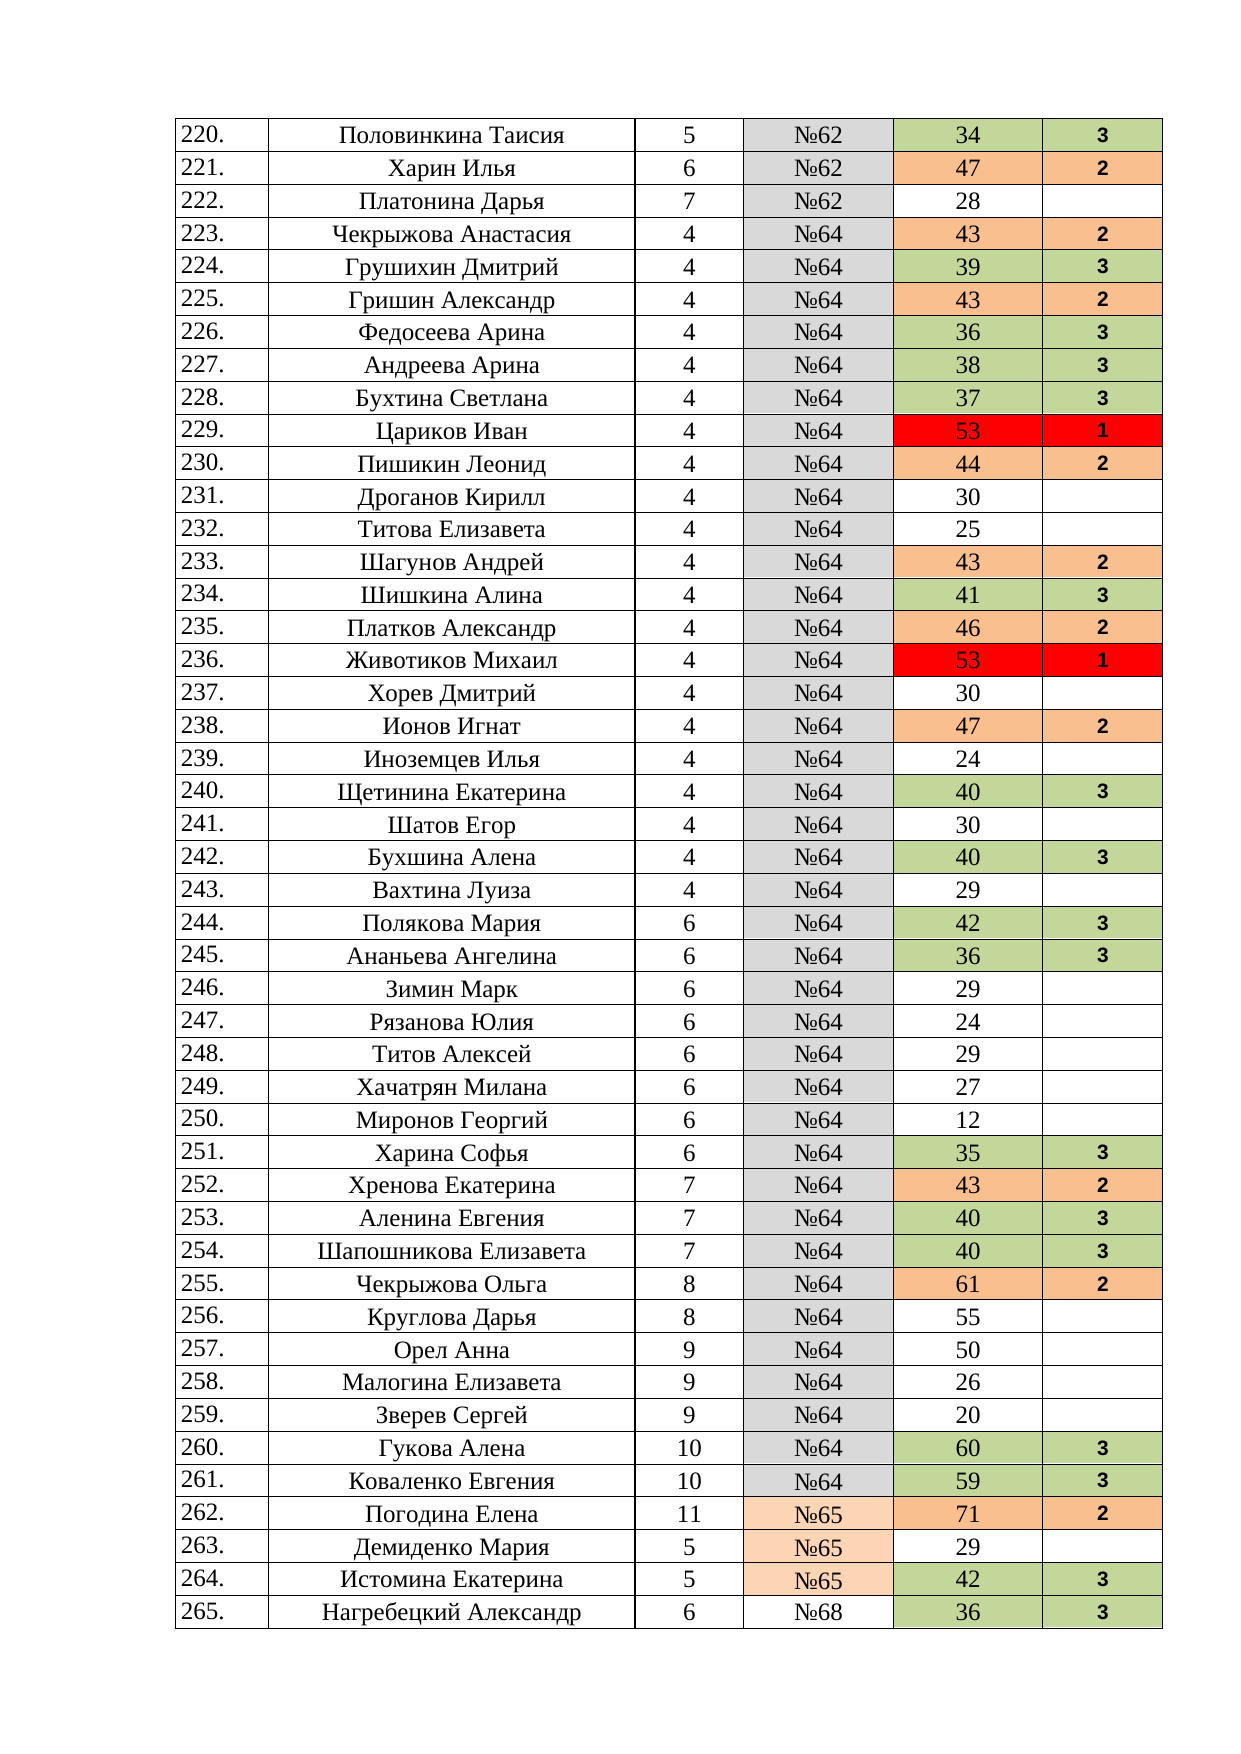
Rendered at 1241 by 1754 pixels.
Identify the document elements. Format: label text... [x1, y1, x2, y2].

table_cell [176, 1071, 268, 1102]
table_cell Платков Александр [269, 611, 634, 643]
table_cell 29 [894, 1530, 1042, 1562]
table_cell 6 [636, 1136, 743, 1168]
table_cell [176, 1202, 268, 1234]
table_cell [1043, 874, 1162, 906]
table_cell [1043, 1038, 1162, 1070]
table_cell №64 [744, 1399, 893, 1431]
table_cell 3 [1043, 841, 1162, 873]
table_cell 4 [636, 611, 743, 643]
table_cell 34 [894, 119, 1042, 151]
table_cell №65 [744, 1497, 893, 1529]
table_cell №62 [744, 185, 893, 217]
table_cell №68 [744, 1596, 893, 1627]
table_cell 2 [1043, 611, 1162, 643]
table_cell 40 [894, 1202, 1042, 1234]
table_cell Грушихин Дмитрий [269, 250, 634, 282]
table_cell Титова Елизавета [269, 513, 634, 545]
table_cell [176, 283, 268, 315]
table_cell [176, 1005, 268, 1037]
table_cell №62 [744, 119, 893, 151]
table_cell Нагребецкий Александр [269, 1596, 634, 1627]
table_cell №64 [744, 546, 893, 577]
table_cell 43 [894, 218, 1042, 249]
table_cell Вахтина Луиза [269, 874, 634, 906]
table_cell 61 [894, 1268, 1042, 1299]
table_cell №64 [744, 447, 893, 479]
table_cell 36 [894, 316, 1042, 348]
table_cell 29 [894, 1038, 1042, 1070]
table_cell 4 [636, 710, 743, 742]
table_cell [176, 644, 268, 676]
table_cell №64 [744, 644, 893, 676]
table_cell 3 [1043, 119, 1162, 151]
table_cell 43 [894, 283, 1042, 315]
table_cell 6 [636, 1596, 743, 1627]
table_cell Зимин Марк [269, 972, 634, 1004]
table_cell №64 [744, 1432, 893, 1463]
table_cell [176, 447, 268, 479]
table_cell [176, 349, 268, 381]
table_cell 30 [894, 677, 1042, 709]
table_cell 41 [894, 579, 1042, 610]
table_cell [176, 1169, 268, 1201]
table_cell [176, 874, 268, 906]
table_cell [176, 1268, 268, 1299]
table_cell [1043, 972, 1162, 1004]
table_cell 4 [636, 218, 743, 249]
table_cell №64 [744, 1202, 893, 1234]
table_cell 42 [894, 907, 1042, 938]
table_cell 2 [1043, 1497, 1162, 1529]
table_cell Погодина Елена [269, 1497, 634, 1529]
table_cell 3 [1043, 1202, 1162, 1234]
table_cell 7 [636, 185, 743, 217]
table_cell 1 [1043, 415, 1162, 446]
table_cell [176, 1366, 268, 1398]
table_cell 2 [1043, 710, 1162, 742]
table_cell Истомина Екатерина [269, 1563, 634, 1595]
table_cell 42 [894, 1563, 1042, 1595]
table_cell №64 [744, 1104, 893, 1135]
table_cell Половинкина Таисия [269, 119, 634, 151]
table_cell [1043, 480, 1162, 512]
table_cell 10 [636, 1465, 743, 1496]
table_cell Ананьева Ангелина [269, 940, 634, 971]
table_cell 43 [894, 546, 1042, 577]
table_cell №64 [744, 1465, 893, 1496]
table_cell [1043, 1005, 1162, 1037]
table_cell 40 [894, 775, 1042, 807]
table_cell 4 [636, 382, 743, 413]
table_cell №64 [744, 316, 893, 348]
table_cell 4 [636, 874, 743, 906]
table_cell [1043, 1530, 1162, 1562]
table_cell [176, 185, 268, 217]
table_cell [176, 316, 268, 348]
table_cell [176, 513, 268, 545]
table_cell 4 [636, 677, 743, 709]
table_cell [1043, 1366, 1162, 1398]
table_cell 4 [636, 447, 743, 479]
table_cell №64 [744, 250, 893, 282]
table_cell [176, 1530, 268, 1562]
table_cell Коваленко Евгения [269, 1465, 634, 1496]
table_cell Круглова Дарья [269, 1300, 634, 1332]
table_cell [1043, 513, 1162, 545]
table_cell 30 [894, 480, 1042, 512]
table_cell 40 [894, 841, 1042, 873]
table_cell 6 [636, 1071, 743, 1102]
table_cell [176, 1104, 268, 1135]
table_cell 3 [1043, 940, 1162, 971]
table_cell 2 [1043, 447, 1162, 479]
table_cell [1043, 1333, 1162, 1365]
table_cell 9 [636, 1333, 743, 1365]
table_cell 4 [636, 415, 743, 446]
table_cell Зверев Сергей [269, 1399, 634, 1431]
table_cell 4 [636, 579, 743, 610]
table_cell Аленина Евгения [269, 1202, 634, 1234]
table_cell Хорев Дмитрий [269, 677, 634, 709]
table_cell №64 [744, 940, 893, 971]
table_cell Федосеева Арина [269, 316, 634, 348]
table_cell Животиков Михаил [269, 644, 634, 676]
table_cell Дроганов Кирилл [269, 480, 634, 512]
table_cell 4 [636, 808, 743, 840]
table_cell №64 [744, 349, 893, 381]
table_cell 3 [1043, 1563, 1162, 1595]
table_cell [176, 611, 268, 643]
table_cell [176, 382, 268, 413]
table_cell 44 [894, 447, 1042, 479]
table_cell 6 [636, 1038, 743, 1070]
table_cell Шатов Егор [269, 808, 634, 840]
table_cell [1043, 808, 1162, 840]
table_cell [176, 972, 268, 1004]
table_cell 5 [636, 1563, 743, 1595]
table_cell 47 [894, 152, 1042, 184]
table_cell [176, 480, 268, 512]
table_cell Чекрыжова Ольга [269, 1268, 634, 1299]
table_cell №64 [744, 1038, 893, 1070]
table_cell 2 [1043, 546, 1162, 577]
table_cell 4 [636, 283, 743, 315]
table_cell [176, 152, 268, 184]
table_cell №64 [744, 1333, 893, 1365]
table_cell №64 [744, 874, 893, 906]
table_cell 11 [636, 1497, 743, 1529]
table_cell №64 [744, 743, 893, 774]
table_cell 5 [636, 1530, 743, 1562]
table_cell №64 [744, 775, 893, 807]
table_cell [176, 1235, 268, 1267]
table_cell [1043, 1104, 1162, 1135]
table_cell [176, 119, 268, 151]
table_cell 2 [1043, 1268, 1162, 1299]
table_cell Цариков Иван [269, 415, 634, 446]
table_cell [176, 775, 268, 807]
table_cell 8 [636, 1300, 743, 1332]
table_cell [176, 1136, 268, 1168]
table_cell [176, 841, 268, 873]
table_cell 6 [636, 1104, 743, 1135]
table_cell Шапошникова Елизавета [269, 1235, 634, 1267]
table_cell Хренова Екатерина [269, 1169, 634, 1201]
table_cell Шагунов Андрей [269, 546, 634, 577]
table_cell 2 [1043, 1169, 1162, 1201]
table_cell 71 [894, 1497, 1042, 1529]
table_cell 28 [894, 185, 1042, 217]
table_cell 6 [636, 940, 743, 971]
table_cell 3 [1043, 1432, 1162, 1463]
table_cell [176, 1432, 268, 1463]
table_cell 5 [636, 119, 743, 151]
table_cell 6 [636, 1005, 743, 1037]
table_cell Иноземцев Илья [269, 743, 634, 774]
table_cell Демиденко Мария [269, 1530, 634, 1562]
table_cell 3 [1043, 1235, 1162, 1267]
table_cell 3 [1043, 382, 1162, 413]
table_cell 2 [1043, 218, 1162, 249]
table_cell 9 [636, 1399, 743, 1431]
table_cell 4 [636, 513, 743, 545]
table_cell [176, 546, 268, 577]
table_cell [1043, 677, 1162, 709]
table_cell [176, 1497, 268, 1529]
table_cell 29 [894, 874, 1042, 906]
table_cell №64 [744, 480, 893, 512]
table_cell 30 [894, 808, 1042, 840]
table_cell 59 [894, 1465, 1042, 1496]
table_cell 4 [636, 841, 743, 873]
table_cell Пишикин Леонид [269, 447, 634, 479]
table_cell Щетинина Екатерина [269, 775, 634, 807]
table_cell 2 [1043, 152, 1162, 184]
table_cell 46 [894, 611, 1042, 643]
table_cell №64 [744, 1136, 893, 1168]
table_cell 3 [1043, 1596, 1162, 1627]
table_cell 36 [894, 940, 1042, 971]
table_cell Платонина Дарья [269, 185, 634, 217]
table_cell 36 [894, 1596, 1042, 1627]
table_cell 6 [636, 152, 743, 184]
table_cell 4 [636, 743, 743, 774]
table_cell 24 [894, 743, 1042, 774]
table_cell №64 [744, 382, 893, 413]
table_cell №64 [744, 972, 893, 1004]
table_cell 7 [636, 1202, 743, 1234]
table_cell 7 [636, 1169, 743, 1201]
table_cell 8 [636, 1268, 743, 1299]
table_cell [176, 710, 268, 742]
table_cell №64 [744, 710, 893, 742]
table_cell Рязанова Юлия [269, 1005, 634, 1037]
table_cell №64 [744, 841, 893, 873]
table_cell Гришин Александр [269, 283, 634, 315]
table_cell [176, 250, 268, 282]
table_cell №64 [744, 907, 893, 938]
table_cell 50 [894, 1333, 1042, 1365]
table_cell 25 [894, 513, 1042, 545]
table_cell Орел Анна [269, 1333, 634, 1365]
table_cell 4 [636, 480, 743, 512]
table_cell 3 [1043, 775, 1162, 807]
table_cell [176, 743, 268, 774]
table_cell 27 [894, 1071, 1042, 1102]
table_cell [176, 940, 268, 971]
table_cell [1043, 1300, 1162, 1332]
table_cell [1043, 743, 1162, 774]
table_cell [176, 907, 268, 938]
table_cell [1043, 1071, 1162, 1102]
table_cell 20 [894, 1399, 1042, 1431]
table_cell Ионов Игнат [269, 710, 634, 742]
table_cell Гукова Алена [269, 1432, 634, 1463]
table_cell 37 [894, 382, 1042, 413]
table_cell 1 [1043, 644, 1162, 676]
table_cell Полякова Мария [269, 907, 634, 938]
table_cell 35 [894, 1136, 1042, 1168]
table_cell [1043, 185, 1162, 217]
table_cell №64 [744, 1235, 893, 1267]
table_cell 10 [636, 1432, 743, 1463]
table_cell 3 [1043, 250, 1162, 282]
table_cell №64 [744, 579, 893, 610]
table_cell №64 [744, 415, 893, 446]
table_cell Шишкина Алина [269, 579, 634, 610]
table_cell 4 [636, 316, 743, 348]
table_cell 3 [1043, 1465, 1162, 1496]
table_cell 3 [1043, 316, 1162, 348]
table_cell 7 [636, 1235, 743, 1267]
table_cell [176, 1333, 268, 1365]
table_cell 9 [636, 1366, 743, 1398]
table_cell [176, 1465, 268, 1496]
table_cell 12 [894, 1104, 1042, 1135]
table_cell №64 [744, 1366, 893, 1398]
table_cell 6 [636, 972, 743, 1004]
table_cell 43 [894, 1169, 1042, 1201]
table_cell №64 [744, 1071, 893, 1102]
table_cell №64 [744, 1268, 893, 1299]
table_cell №65 [744, 1530, 893, 1562]
table_cell 53 [894, 415, 1042, 446]
table_cell №64 [744, 677, 893, 709]
table_cell 6 [636, 907, 743, 938]
table_cell 38 [894, 349, 1042, 381]
table_cell Андреева Арина [269, 349, 634, 381]
table_cell [176, 1596, 268, 1627]
table_cell №65 [744, 1563, 893, 1595]
table_cell Миронов Георгий [269, 1104, 634, 1135]
table_cell 4 [636, 546, 743, 577]
table_cell Малогина Елизавета [269, 1366, 634, 1398]
table_cell [176, 808, 268, 840]
table_cell №64 [744, 808, 893, 840]
table_cell 4 [636, 250, 743, 282]
table_cell 53 [894, 644, 1042, 676]
table_cell [1043, 1399, 1162, 1431]
table_cell 29 [894, 972, 1042, 1004]
table_cell Харина Софья [269, 1136, 634, 1168]
table_cell 40 [894, 1235, 1042, 1267]
table_cell Бухшина Алена [269, 841, 634, 873]
table_cell 4 [636, 775, 743, 807]
table_cell Харин Илья [269, 152, 634, 184]
table_cell [176, 1563, 268, 1595]
table_cell 60 [894, 1432, 1042, 1463]
table_cell [176, 1300, 268, 1332]
table_cell Титов Алексей [269, 1038, 634, 1070]
table_cell [176, 579, 268, 610]
table_cell Хачатрян Милана [269, 1071, 634, 1102]
table_cell 4 [636, 349, 743, 381]
table_cell 39 [894, 250, 1042, 282]
table_cell №64 [744, 611, 893, 643]
table_cell 24 [894, 1005, 1042, 1037]
table_cell №62 [744, 152, 893, 184]
table_cell 26 [894, 1366, 1042, 1398]
table_cell №64 [744, 513, 893, 545]
table_cell №64 [744, 218, 893, 249]
table_cell №64 [744, 1300, 893, 1332]
table_cell [176, 415, 268, 446]
table_cell [176, 218, 268, 249]
table_cell 3 [1043, 1136, 1162, 1168]
table_cell [176, 1038, 268, 1070]
table_cell 3 [1043, 579, 1162, 610]
table_cell Бухтина Светлана [269, 382, 634, 413]
table_cell 4 [636, 644, 743, 676]
table_cell №64 [744, 1169, 893, 1201]
table_cell 2 [1043, 283, 1162, 315]
table_cell 3 [1043, 349, 1162, 381]
table_cell 55 [894, 1300, 1042, 1332]
table_cell 47 [894, 710, 1042, 742]
table_cell 3 [1043, 907, 1162, 938]
table_cell №64 [744, 283, 893, 315]
table_cell [176, 1399, 268, 1431]
table_cell [176, 677, 268, 709]
table_cell №64 [744, 1005, 893, 1037]
table_cell Чекрыжова Анастасия [269, 218, 634, 249]
